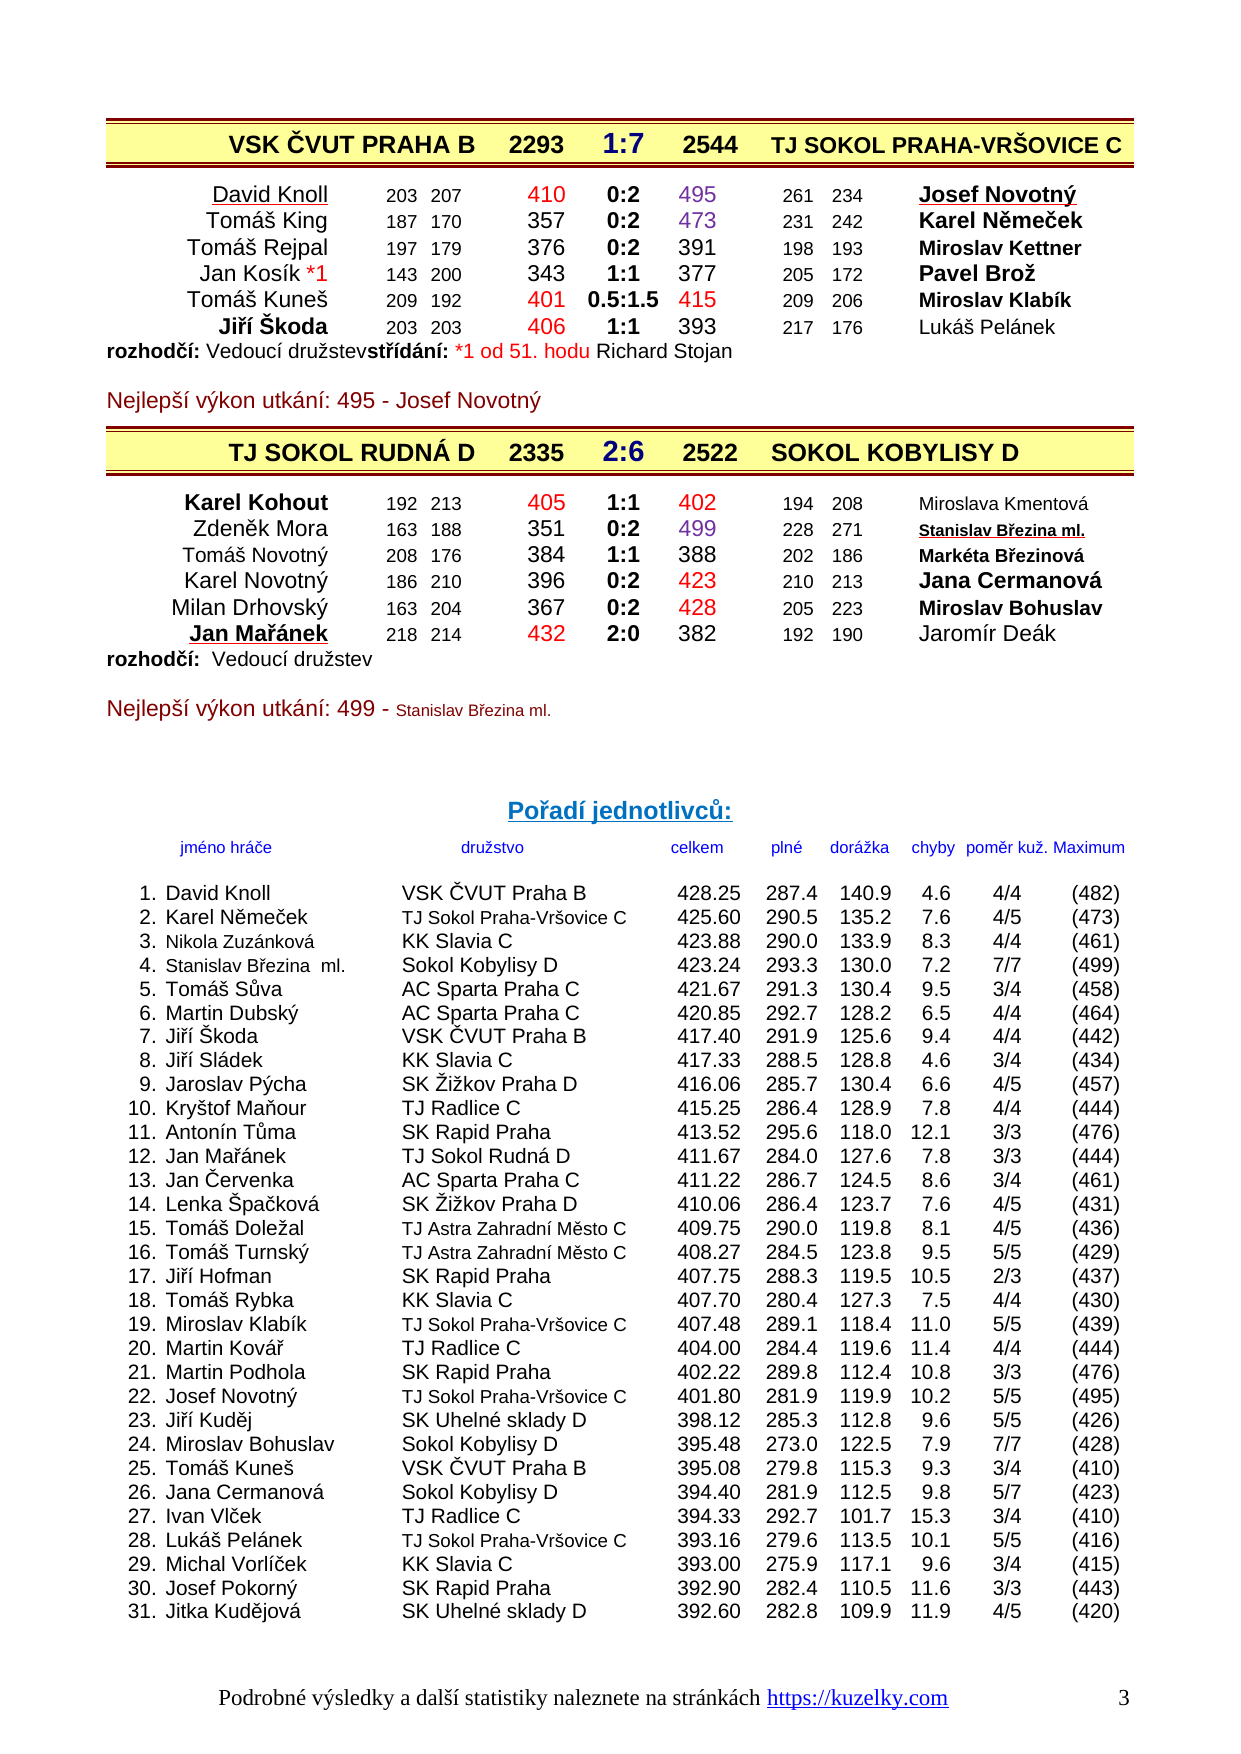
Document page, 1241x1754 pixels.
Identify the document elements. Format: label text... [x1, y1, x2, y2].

text 29. Michal Vorlíček KK Slavia C 393.00 275.9 117.1 9.6 3/4 (415) [106, 1551, 1134, 1575]
text 3. Nikola Zuzánková KK Slavia C 423.88 290.0 133.9 8.3 4/4 (461) [106, 928, 1134, 952]
text 17. Jiří Hofman SK Rapid Praha 407.75 288.3 119.5 10.5 2/3 (437) [106, 1264, 1134, 1288]
text Jan Kosík *1 143 200 343 1:1 377 205 172 Pavel Brož [106, 260, 1134, 286]
text 16. Tomáš Turnský TJ Astra Zahradní Město C 408.27 284.5 123.8 9.5 5/5 (429) [106, 1240, 1134, 1264]
text Nejlepší výkon utkání: 499 - Stanislav Březina ml. [106, 694, 1134, 721]
text 13. Jan Červenka AC Sparta Praha C 411.22 286.7 124.5 8.6 3/4 (461) [106, 1168, 1134, 1192]
text Tomáš Rejpal 197 179 376 0:2 391 198 193 Miroslav Kettner [106, 233, 1134, 260]
text Milan Drhovský 163 204 367 0:2 428 205 223 Miroslav Bohuslav [106, 594, 1134, 620]
text 1. David Knoll VSK ČVUT Praha B 428.25 287.4 140.9 4.6 4/4 (482) [106, 881, 1134, 904]
text 20. Martin Kovář TJ Radlice C 404.00 284.4 119.6 11.4 4/4 (444) [106, 1336, 1134, 1360]
text 18. Tomáš Rybka KK Slavia C 407.70 280.4 127.3 7.5 4/4 (430) [106, 1288, 1134, 1312]
text Tomáš King 187 170 357 0:2 473 231 242 Karel Němeček [106, 207, 1134, 233]
text 26. Jana Cermanová Sokol Kobylisy D 394.40 281.9 112.5 9.8 5/7 (423) [106, 1479, 1134, 1503]
text 21. Martin Podhola SK Rapid Praha 402.22 289.8 112.4 10.8 3/3 (476) [106, 1360, 1134, 1384]
text 12. Jan Mařánek TJ Sokol Rudná D 411.67 284.0 127.6 7.8 3/3 (444) [106, 1144, 1134, 1168]
text Zdeněk Mora 163 188 351 0:2 499 228 271 Stanislav Březina ml. [106, 515, 1134, 541]
text jméno hráče družstvo celkem plné dorážka chyby poměr kuž. Maximum [106, 837, 1134, 857]
text 14. Lenka Špačková SK Žižkov Praha D 410.06 286.4 123.7 7.6 4/5 (431) [106, 1192, 1134, 1216]
text 2. Karel Němeček TJ Sokol Praha-Vršovice C 425.60 290.5 135.2 7.6 4/5 (473) [106, 904, 1134, 928]
text 25. Tomáš Kuneš VSK ČVUT Praha B 395.08 279.8 115.3 9.3 3/4 (410) [106, 1456, 1134, 1479]
text 7. Jiří Škoda VSK ČVUT Praha B 417.40 291.9 125.6 9.4 4/4 (442) [106, 1024, 1134, 1048]
text rozhodčí: Vedoucí družstev [106, 647, 1134, 671]
text Nejlepší výkon utkání: 495 - Josef Novotný [106, 387, 1134, 413]
text 27. Ivan Vlček TJ Radlice C 394.33 292.7 101.7 15.3 3/4 (410) [106, 1503, 1134, 1527]
text 10. Kryštof Maňour TJ Radlice C 415.25 286.4 128.9 7.8 4/4 (444) [106, 1096, 1134, 1120]
text Tomáš Novotný 208 176 384 1:1 388 202 186 Markéta Březinová [106, 541, 1134, 567]
text 19. Miroslav Klabík TJ Sokol Praha-Vršovice C 407.48 289.1 118.4 11.0 5/5 (439) [106, 1312, 1134, 1336]
text Tomáš Kuneš 209 192 401 0.5:1.5 415 209 206 Miroslav Klabík [106, 286, 1134, 313]
text 5. Tomáš Sůva AC Sparta Praha C 421.67 291.3 130.4 9.5 3/4 (458) [106, 976, 1134, 1000]
text 11. Antonín Tůma SK Rapid Praha 413.52 295.6 118.0 12.1 3/3 (476) [106, 1120, 1134, 1144]
text rozhodčí: Vedoucí družstevstřídání: *1 od 51. hodu Richard Stojan [106, 339, 1134, 363]
text 23. Jiří Kuděj SK Uhelné sklady D 398.12 285.3 112.8 9.6 5/5 (426) [106, 1408, 1134, 1432]
text Karel Kohout 192 213 405 1:1 402 194 208 Miroslava Kmentová [106, 488, 1134, 515]
text Pořadí jednotlivců: [94, 796, 1145, 825]
text 8. Jiří Sládek KK Slavia C 417.33 288.5 128.8 4.6 3/4 (434) [106, 1048, 1134, 1072]
text Karel Novotný 186 210 396 0:2 423 210 213 Jana Cermanová [106, 567, 1134, 594]
text 9. Jaroslav Pýcha SK Žižkov Praha D 416.06 285.7 130.4 6.6 4/5 (457) [106, 1072, 1134, 1096]
text 31. Jitka Kudějová SK Uhelné sklady D 392.60 282.8 109.9 11.9 4/5 (420) [106, 1599, 1134, 1623]
text 24. Miroslav Bohuslav Sokol Kobylisy D 395.48 273.0 122.5 7.9 7/7 (428) [106, 1432, 1134, 1456]
text 4. Stanislav Březina ml. Sokol Kobylisy D 423.24 293.3 130.0 7.2 7/7 (499) [106, 952, 1134, 976]
text Jiří Škoda 203 203 406 1:1 393 217 176 Lukáš Pelánek [106, 313, 1134, 339]
text Jan Mařánek 218 214 432 2:0 382 192 190 Jaromír Deák [106, 620, 1134, 647]
text 30. Josef Pokorný SK Rapid Praha 392.90 282.4 110.5 11.6 3/3 (443) [106, 1575, 1134, 1599]
text 15. Tomáš Doležal TJ Astra Zahradní Město C 409.75 290.0 119.8 8.1 4/5 (436) [106, 1216, 1134, 1240]
text 22. Josef Novotný TJ Sokol Praha-Vršovice C 401.80 281.9 119.9 10.2 5/5 (495) [106, 1384, 1134, 1408]
text TJ Sokol Rudná D 2335 2:6 2522 Sokol Kobylisy D [106, 432, 1134, 470]
text VSK ČVUT Praha B 2293 1:7 2544 TJ Sokol Praha-Vršovice C [106, 124, 1134, 162]
text 6. Martin Dubský AC Sparta Praha C 420.85 292.7 128.2 6.5 4/4 (464) [106, 1000, 1134, 1024]
text 28. Lukáš Pelánek TJ Sokol Praha-Vršovice C 393.16 279.6 113.5 10.1 5/5 (416) [106, 1527, 1134, 1551]
text David Knoll 203 207 410 0:2 495 261 234 Josef Novotný [106, 181, 1134, 207]
